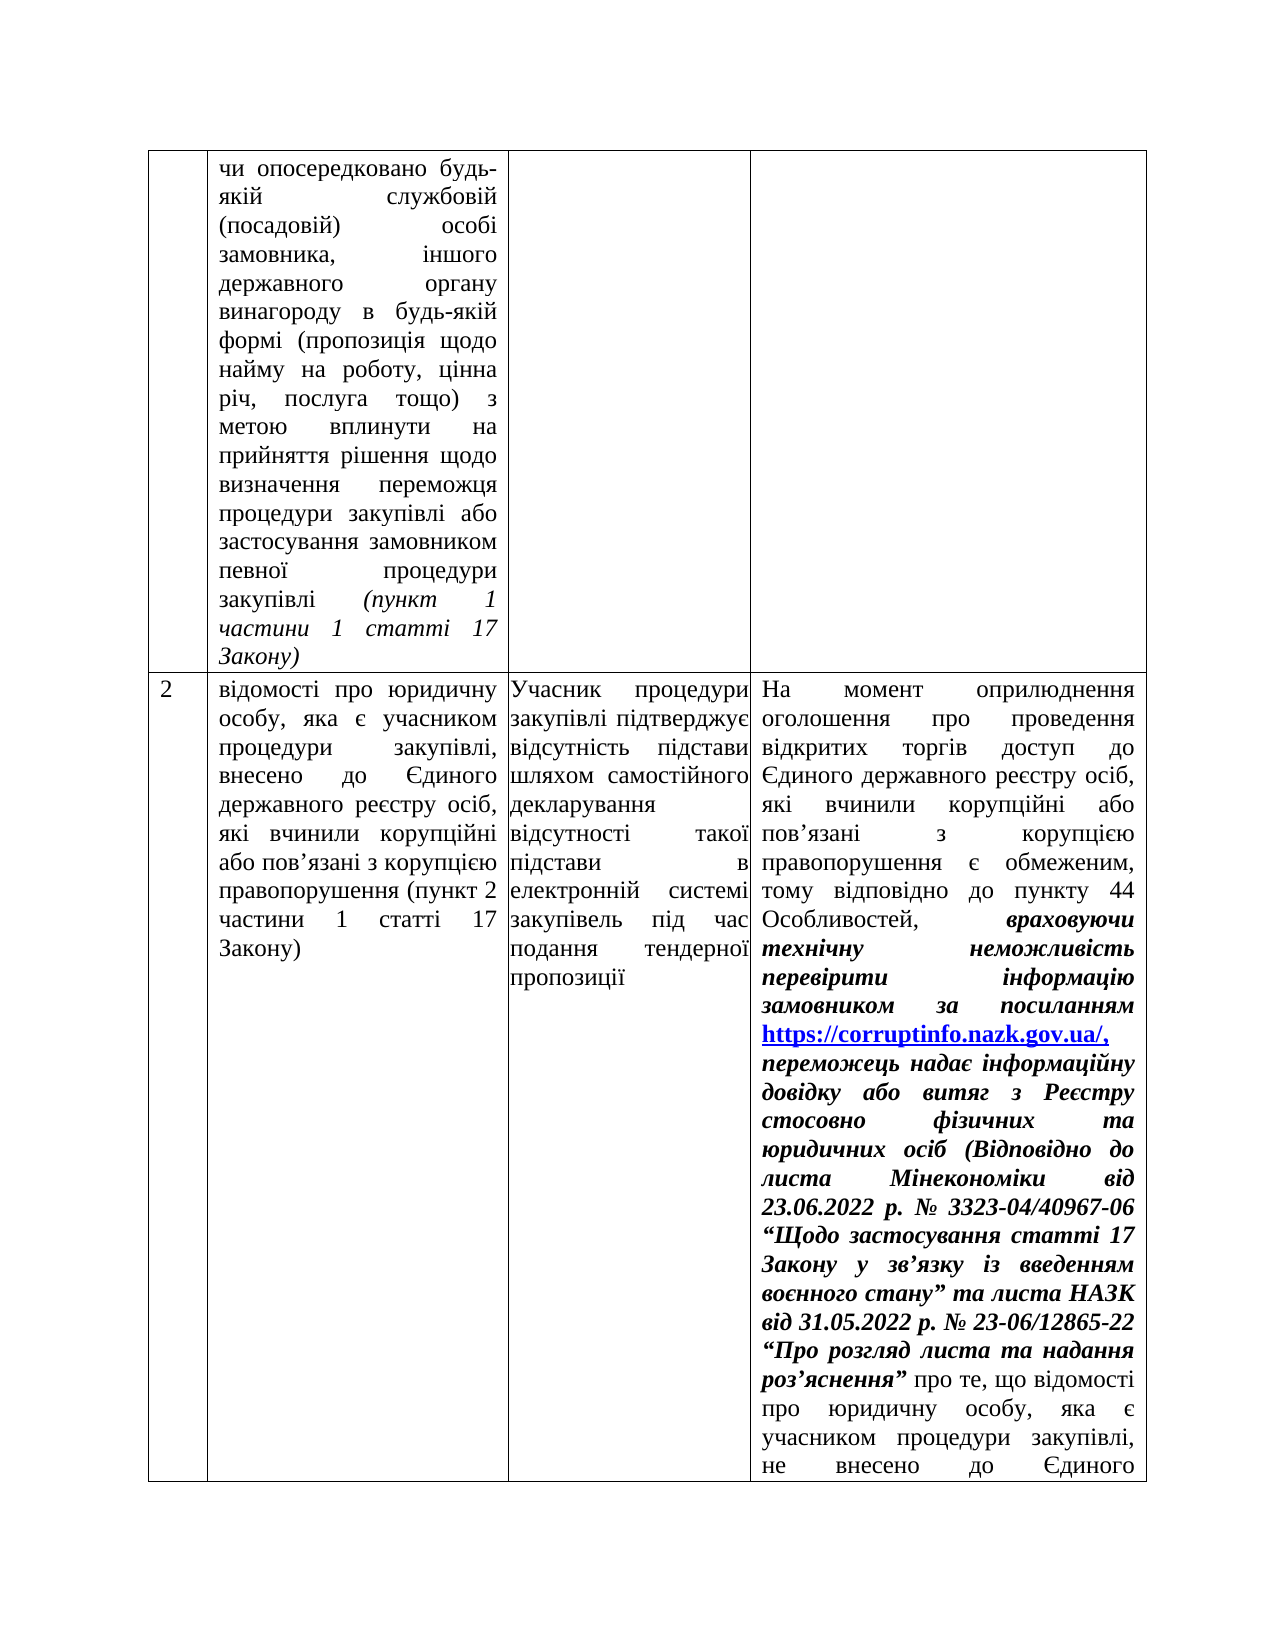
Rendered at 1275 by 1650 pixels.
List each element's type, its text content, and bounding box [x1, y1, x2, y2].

table_cell 1 [149, 151, 207, 672]
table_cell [509, 673, 750, 1481]
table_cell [509, 151, 750, 672]
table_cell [751, 151, 1146, 672]
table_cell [208, 151, 508, 672]
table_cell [751, 673, 1146, 1481]
table_cell 2 [149, 673, 207, 1481]
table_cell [208, 673, 508, 1481]
